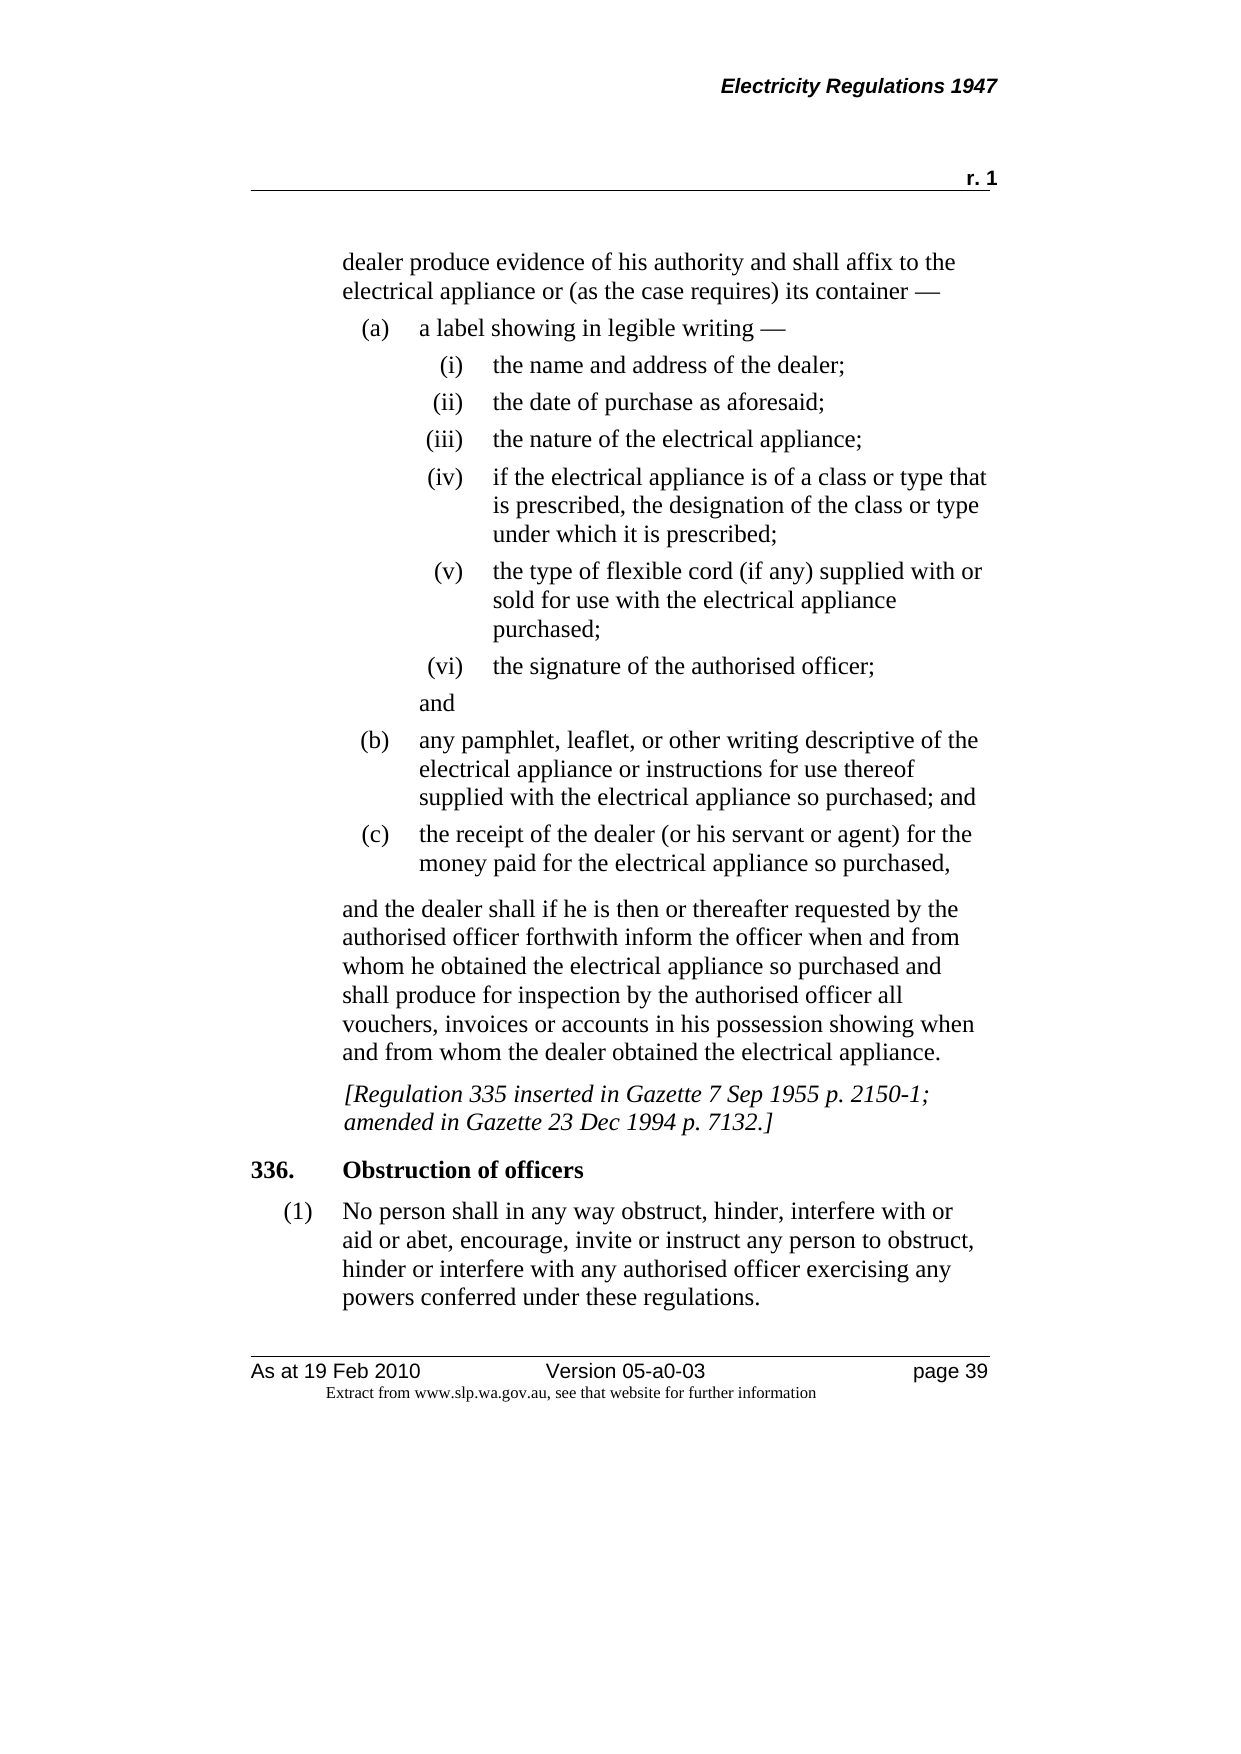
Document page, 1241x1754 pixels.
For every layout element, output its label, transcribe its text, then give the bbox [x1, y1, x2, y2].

text (i) the name and address of the dealer; [251, 350, 990, 379]
text (vi) the signature of the authorised officer; [251, 651, 990, 679]
text (ii) the date of purchase as aforesaid; [251, 387, 990, 416]
text (c) the receipt of the dealer (or his servant or agent) for the money paid for the electrical appliance so purchased, [251, 819, 990, 877]
text (v) the type of flexible cord (if any) supplied with or sold for use with the electrical appliance purchased; [251, 556, 990, 642]
text and [251, 688, 990, 717]
text (iii) the nature of the electrical appliance; [251, 424, 990, 453]
text and the dealer shall if he is then or thereafter requested by the authorised officer forthwith inform the officer when and from whom he obtained the electrical appliance so purchased and shall produce for inspection by the authorised officer all vouchers, invoices or accounts in his possession showing when and from whom the dealer obtained the electrical appliance. [251, 894, 990, 1066]
text (iv) if the electrical appliance is of a class or type that is prescribed, the designation of the class or type under which it is prescribed; [251, 462, 990, 548]
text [251, 247, 990, 305]
text (1) No person shall in any way obstruct, hinder, interfere with or aid or abet, encourage, invite or instruct any person to obstruct, hinder or interfere with any authorised officer exercising any powers conferred under these regulations. [251, 1196, 990, 1311]
text (a) a label showing in legible writing — [251, 313, 990, 342]
text [Regulation 335 inserted in Gazette 7 Sep 1955 p. 2150-1; amended in Gazette 23 Dec 1994 p. 7132.] [251, 1079, 990, 1136]
text (b) any pamphlet, leaflet, or other writing descriptive of the electrical appliance or instructions for use thereof supplied with the electrical appliance so purchased; and [251, 725, 990, 811]
subtitle 336. Obstruction of officers [251, 1155, 990, 1184]
